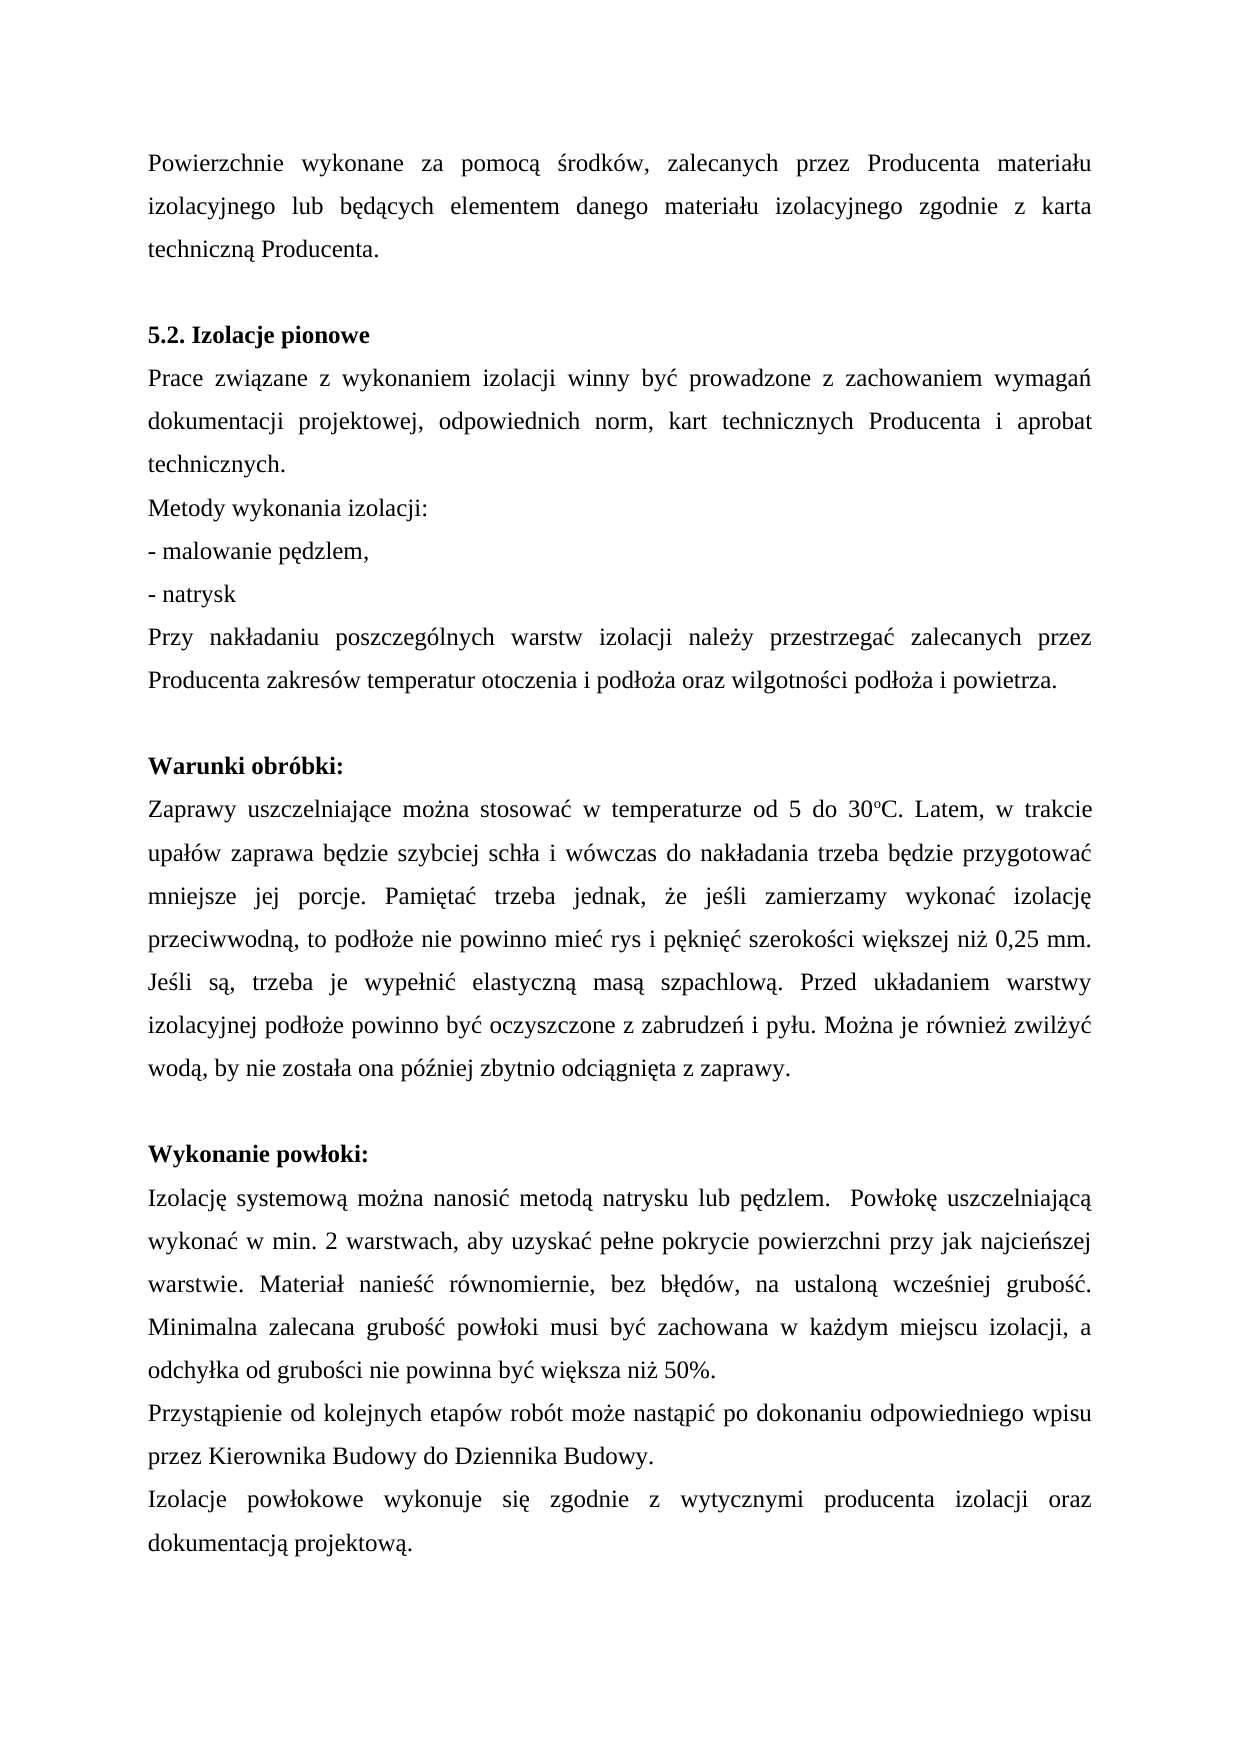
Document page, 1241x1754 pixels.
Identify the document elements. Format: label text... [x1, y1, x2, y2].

text - natrysk [148, 579, 1093, 608]
text Prace związane z wykonaniem izolacji winny być prowadzone z zachowaniem wymagań dokumentacji projektowej, odpowiednich norm, kart technicznych Producenta i aprobat technicznych. [148, 363, 1093, 478]
text Wykonanie powłoki: [148, 1139, 1093, 1168]
text Zaprawy uszczelniające można stosować w temperaturze od 5 do 30oC. Latem, w trakcie upałów zaprawa będzie szybciej schła i wówczas do nakładania trzeba będzie przygotować mniejsze jej porcje. Pamiętać trzeba jednak, że jeśli zamierzamy wykonać izolację przeciwwodną, to podłoże nie powinno mieć rys i pęknięć szerokości większej niż 0,25 mm. Jeśli są, trzeba je wypełnić elastyczną masą szpachlową. Przed układaniem warstwy izolacyjnej podłoże powinno być oczyszczone z zabrudzeń i pyłu. Można je również zwilżyć wodą, by nie została ona później zbytnio odciągnięta z zaprawy. [148, 794, 1093, 1082]
text - malowanie pędzlem, [148, 536, 1093, 564]
text Metody wykonania izolacji: [148, 493, 1093, 521]
text Przystąpienie od kolejnych etapów robót może nastąpić po dokonaniu odpowiedniego wpisu przez Kierownika Budowy do Dziennika Budowy. [148, 1398, 1093, 1470]
text Warunki obróbki: [148, 751, 1093, 780]
text 5.2. Izolacje pionowe [148, 320, 1093, 349]
text Powierzchnie wykonane za pomocą środków, zalecanych przez Producenta materiału izolacyjnego lub będących elementem danego materiału izolacyjnego zgodnie z karta techniczną Producenta. [148, 148, 1093, 263]
text Izolację systemową można nanosić metodą natrysku lub pędzlem. Powłokę uszczelniającą wykonać w min. 2 warstwach, aby uzyskać pełne pokrycie powierzchni przy jak najcieńszej warstwie. Materiał nanieść równomiernie, bez błędów, na ustaloną wcześniej grubość. Minimalna zalecana grubość powłoki musi być zachowana w każdym miejscu izolacji, a odchyłka od grubości nie powinna być większa niż 50%. [148, 1183, 1093, 1384]
text Izolacje powłokowe wykonuje się zgodnie z wytycznymi producenta izolacji oraz dokumentacją projektową. [148, 1484, 1093, 1556]
text Przy nakładaniu poszczególnych warstw izolacji należy przestrzegać zalecanych przez Producenta zakresów temperatur otoczenia i podłoża oraz wilgotności podłoża i powietrza. [148, 622, 1093, 694]
